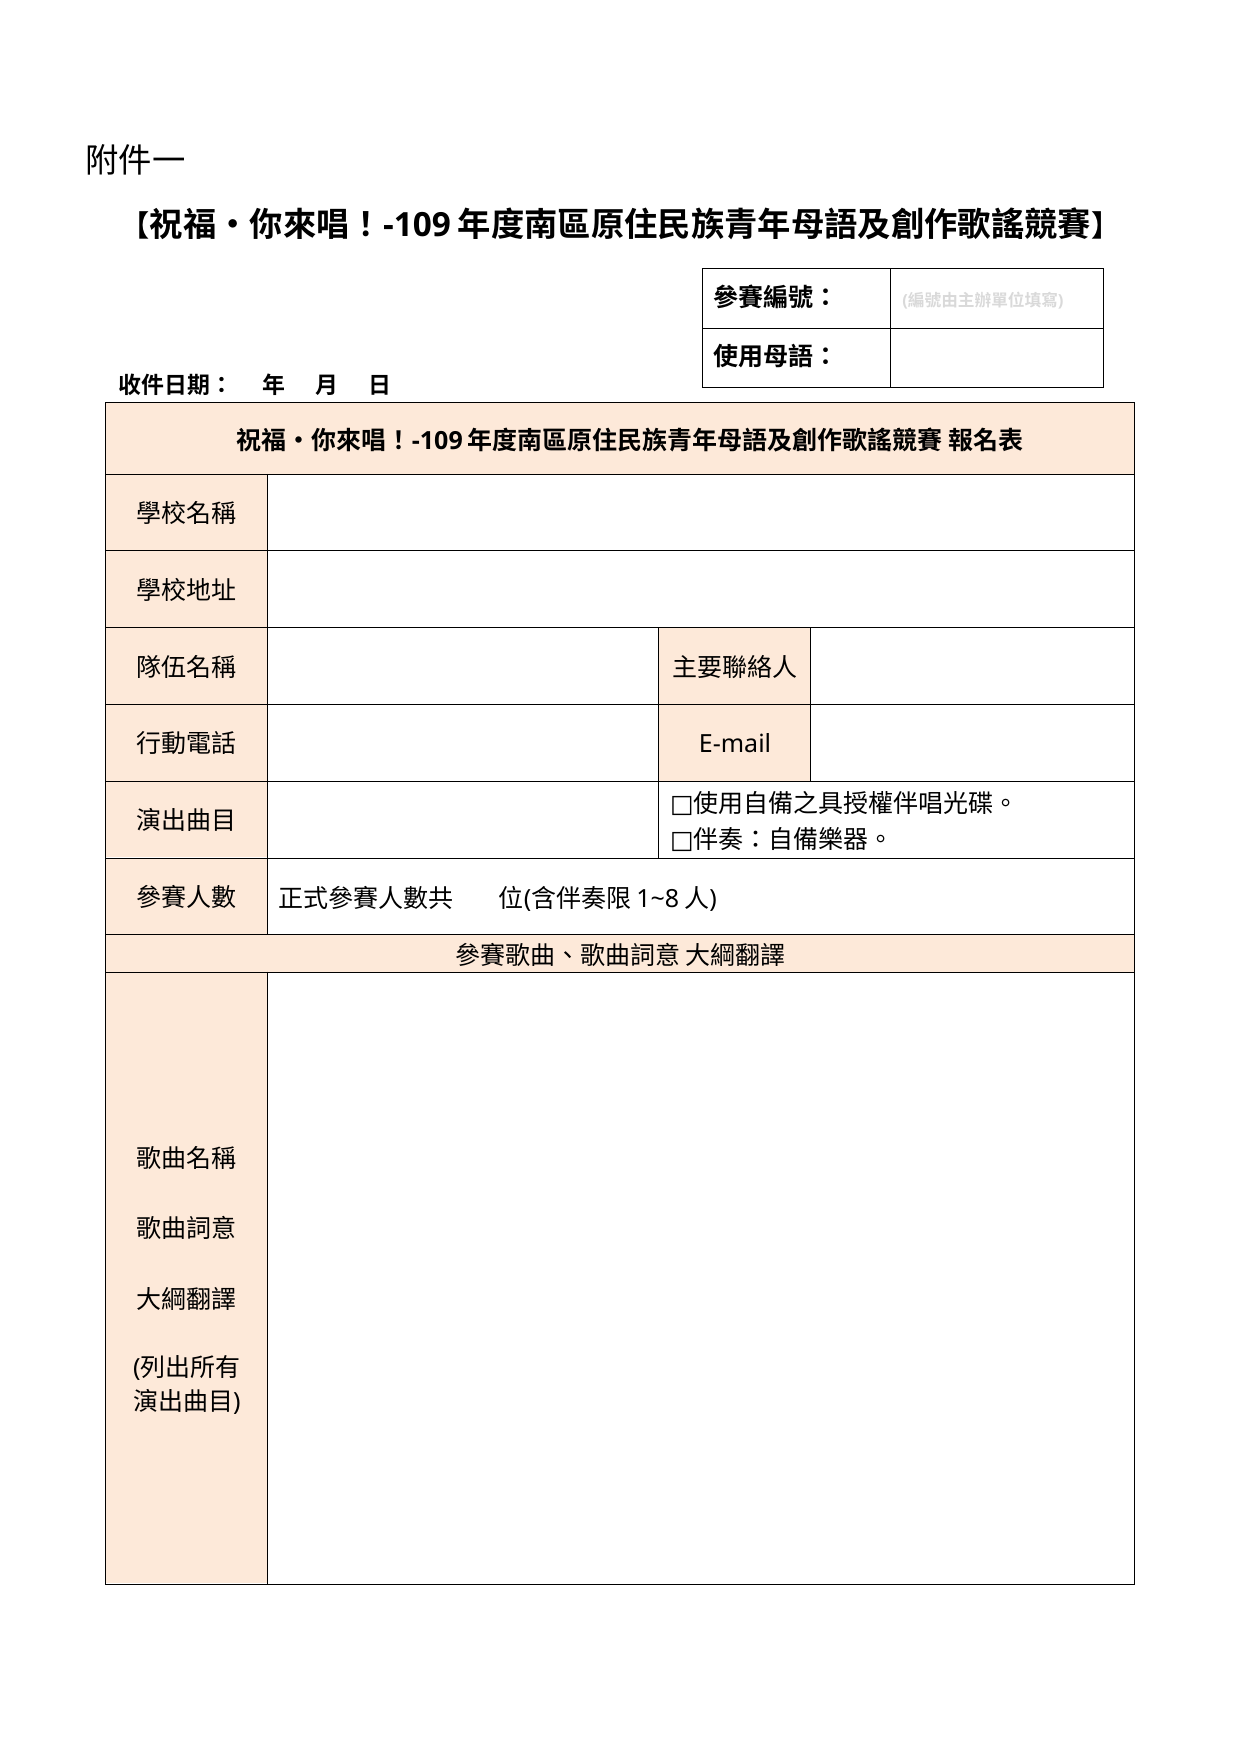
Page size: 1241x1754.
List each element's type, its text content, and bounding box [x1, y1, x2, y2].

table_cell 演出曲目 [106, 782, 267, 857]
table_cell 學校名稱 [106, 475, 267, 550]
table_cell [268, 551, 1134, 627]
table_cell [891, 329, 1103, 387]
table_cell 參賽人數 [106, 859, 267, 934]
table_cell [811, 628, 1134, 704]
table_header 參賽編號： [703, 269, 890, 328]
table_cell [268, 705, 658, 781]
table_cell [268, 475, 1134, 550]
table_cell □使用自備之具授權伴唱光碟。 □伴奏：自備樂器。 [659, 782, 1134, 857]
table_cell 參賽歌曲、歌曲詞意 大綱翻譯 [106, 935, 1134, 972]
table_cell [268, 782, 658, 857]
table_cell E-mail [659, 705, 810, 781]
table_cell 使用母語： [703, 329, 890, 387]
table_cell 主要聯絡人 [659, 628, 810, 704]
text 【祝福•你來唱！-109年度南區原住民族青年母語及創作歌謠競賽】 [118, 197, 1122, 246]
table_cell 行動電話 [106, 705, 267, 781]
table_header 祝福•你來唱！-109年度南區原住民族青年母語及創作歌謠競賽 報名表 [106, 403, 1134, 474]
table_cell 隊伍名稱 [106, 628, 267, 704]
table_cell [811, 705, 1134, 781]
table_header (編號由主辦單位填寫) [891, 269, 1103, 328]
table_cell 學校地址 [106, 551, 267, 627]
table_cell 正式參賽人數共 位(含伴奏限1~8人) [268, 859, 1134, 934]
table_cell 歌曲名稱 歌曲詞意 大綱翻譯 (列出所有 演出曲目) [106, 973, 267, 1583]
table_cell [268, 973, 1134, 1583]
text 收件日期： 年 月 日 [118, 356, 1122, 402]
table_cell [268, 628, 658, 704]
